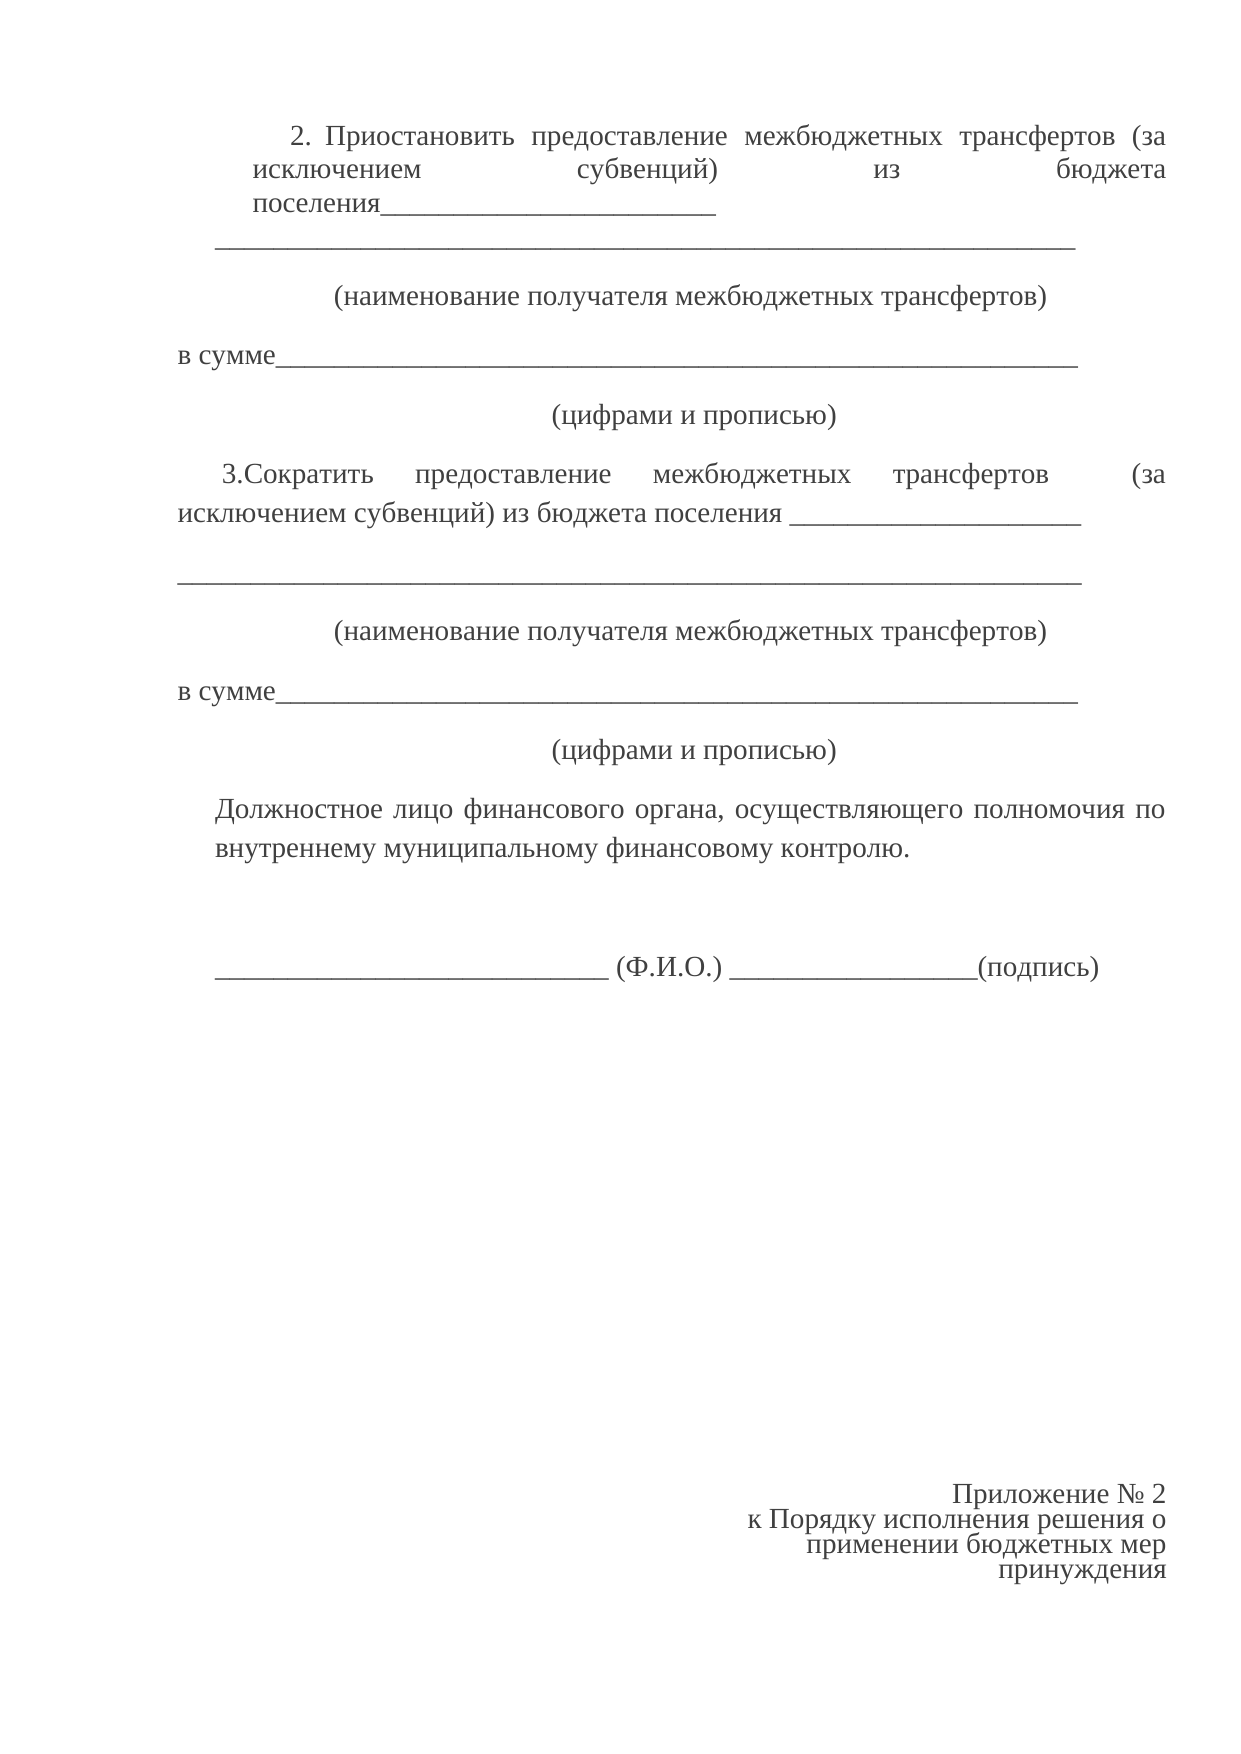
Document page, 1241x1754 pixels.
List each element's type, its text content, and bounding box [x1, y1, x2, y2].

text Приложение № 2 [709, 1483, 1166, 1508]
text в сумме_______________________________________________________ [177, 337, 1166, 371]
text (цифрами и прописью) [222, 397, 1166, 430]
list Приостановить предоставление межбюджетных трансфертов (за исключением субвенций) из бюджета поселения_______________________ [252, 118, 1166, 219]
text ______________________________________________________________ [177, 554, 1166, 588]
text в сумме_______________________________________________________ [177, 673, 1166, 706]
text ___________________________________________________________ [215, 219, 1166, 252]
text (наименование получателя межбюджетных трансфертов) [215, 613, 1166, 647]
text Должностное лицо финансового органа, осуществляющего полномочия по внутреннему муниципальному финансовому контролю. [215, 792, 1166, 864]
text ___________________________ (Ф.И.О.) _________________(подпись) [215, 949, 1166, 982]
text (цифрами и прописью) [222, 732, 1166, 766]
text (наименование получателя межбюджетных трансфертов) [215, 278, 1166, 312]
text к Порядку исполнения решения о применении бюджетных мер принуждения [709, 1508, 1166, 1583]
text 3.Сократить предоставление межбюджетных трансфертов (за исключением субвенций) из бюджета поселения ____________________ [177, 456, 1166, 528]
